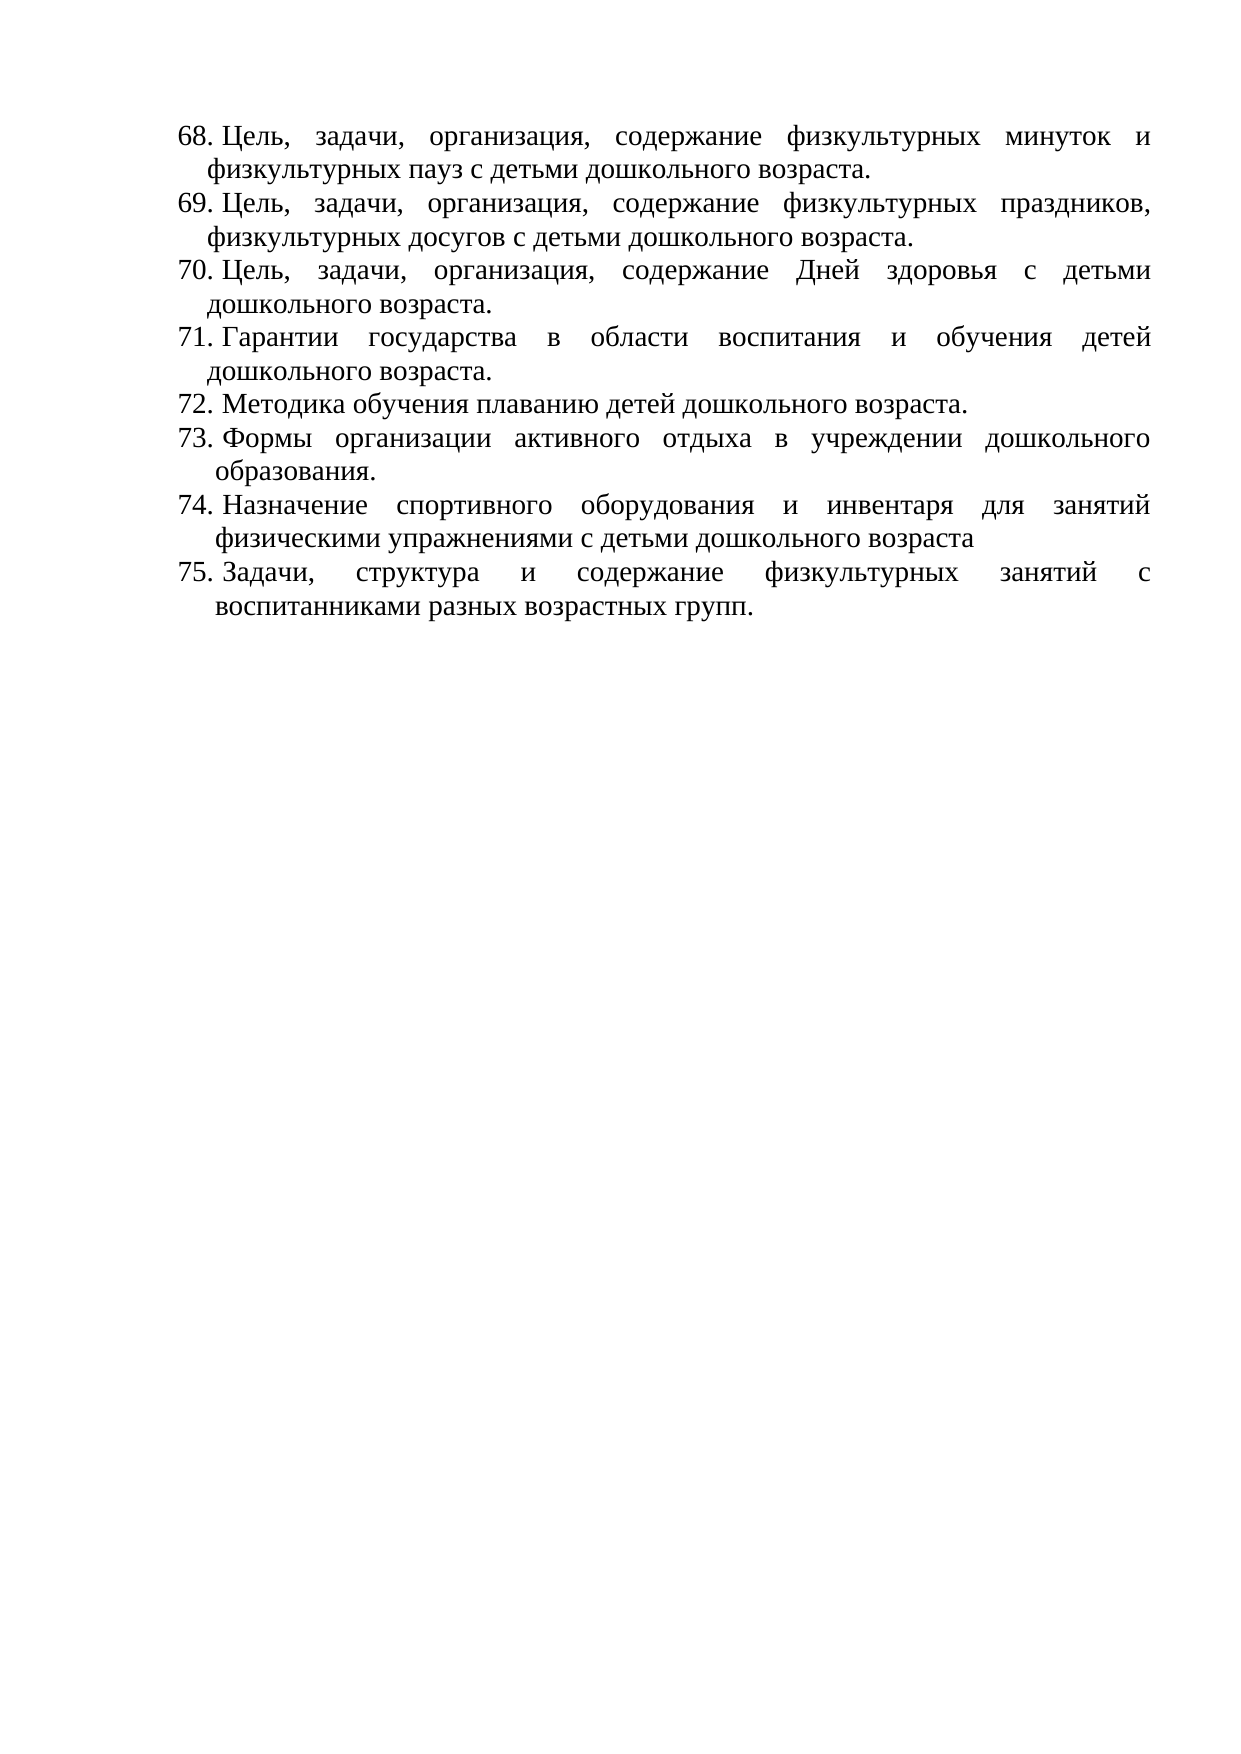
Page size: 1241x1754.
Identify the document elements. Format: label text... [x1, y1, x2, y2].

list Цель, задачи, организация, содержание Дней здоровья с детьми дошкольного возраста. [177, 252, 1152, 319]
list Формы организации активного отдыха в учреждении дошкольного образования. [177, 420, 1151, 487]
list Задачи, структура и содержание физкультурных занятий с воспитанниками разных возрастных групп. [177, 554, 1151, 621]
list Назначение спортивного оборудования и инвентаря для занятий физическими упражнениями с детьми дошкольного возраста [177, 487, 1151, 554]
list Методика обучения плаванию детей дошкольного возраста. [177, 386, 1152, 420]
list Цель, задачи, организация, содержание физкультурных минуток и физкультурных пауз с детьми дошкольного возраста. [177, 118, 1152, 185]
list Гарантии государства в области воспитания и обучения детей дошкольного возраста. [177, 319, 1152, 386]
list Цель, задачи, организация, содержание физкультурных праздников, физкультурных досугов с детьми дошкольного возраста. [177, 185, 1152, 252]
